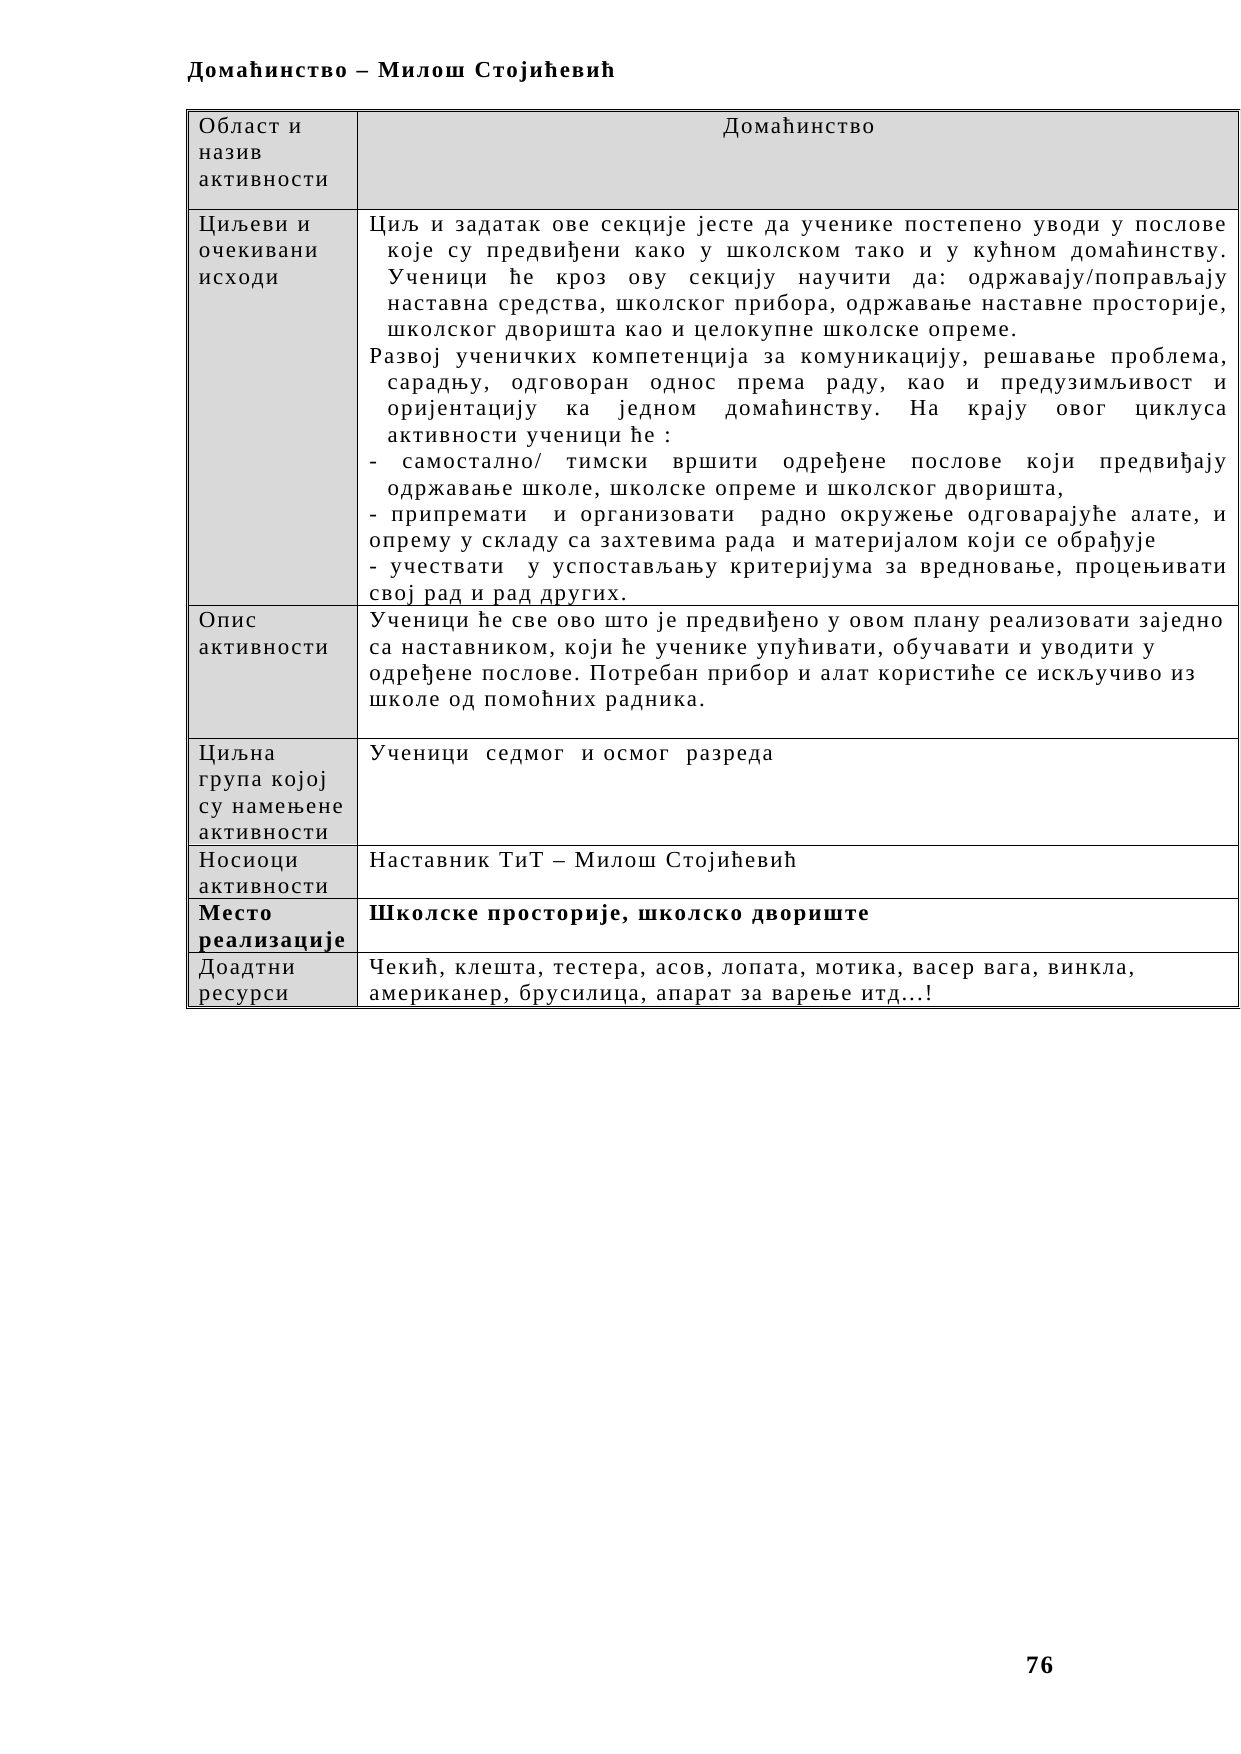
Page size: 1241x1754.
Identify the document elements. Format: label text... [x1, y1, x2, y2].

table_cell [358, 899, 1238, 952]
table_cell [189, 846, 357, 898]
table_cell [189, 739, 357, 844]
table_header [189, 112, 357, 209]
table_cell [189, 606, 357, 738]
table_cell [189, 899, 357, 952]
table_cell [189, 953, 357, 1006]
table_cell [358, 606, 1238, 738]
text Домаћинство – Милош Стојићевић [187, 56, 1053, 83]
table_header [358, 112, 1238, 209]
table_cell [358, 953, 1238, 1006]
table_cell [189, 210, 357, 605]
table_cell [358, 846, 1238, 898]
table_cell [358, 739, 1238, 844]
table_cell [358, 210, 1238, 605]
